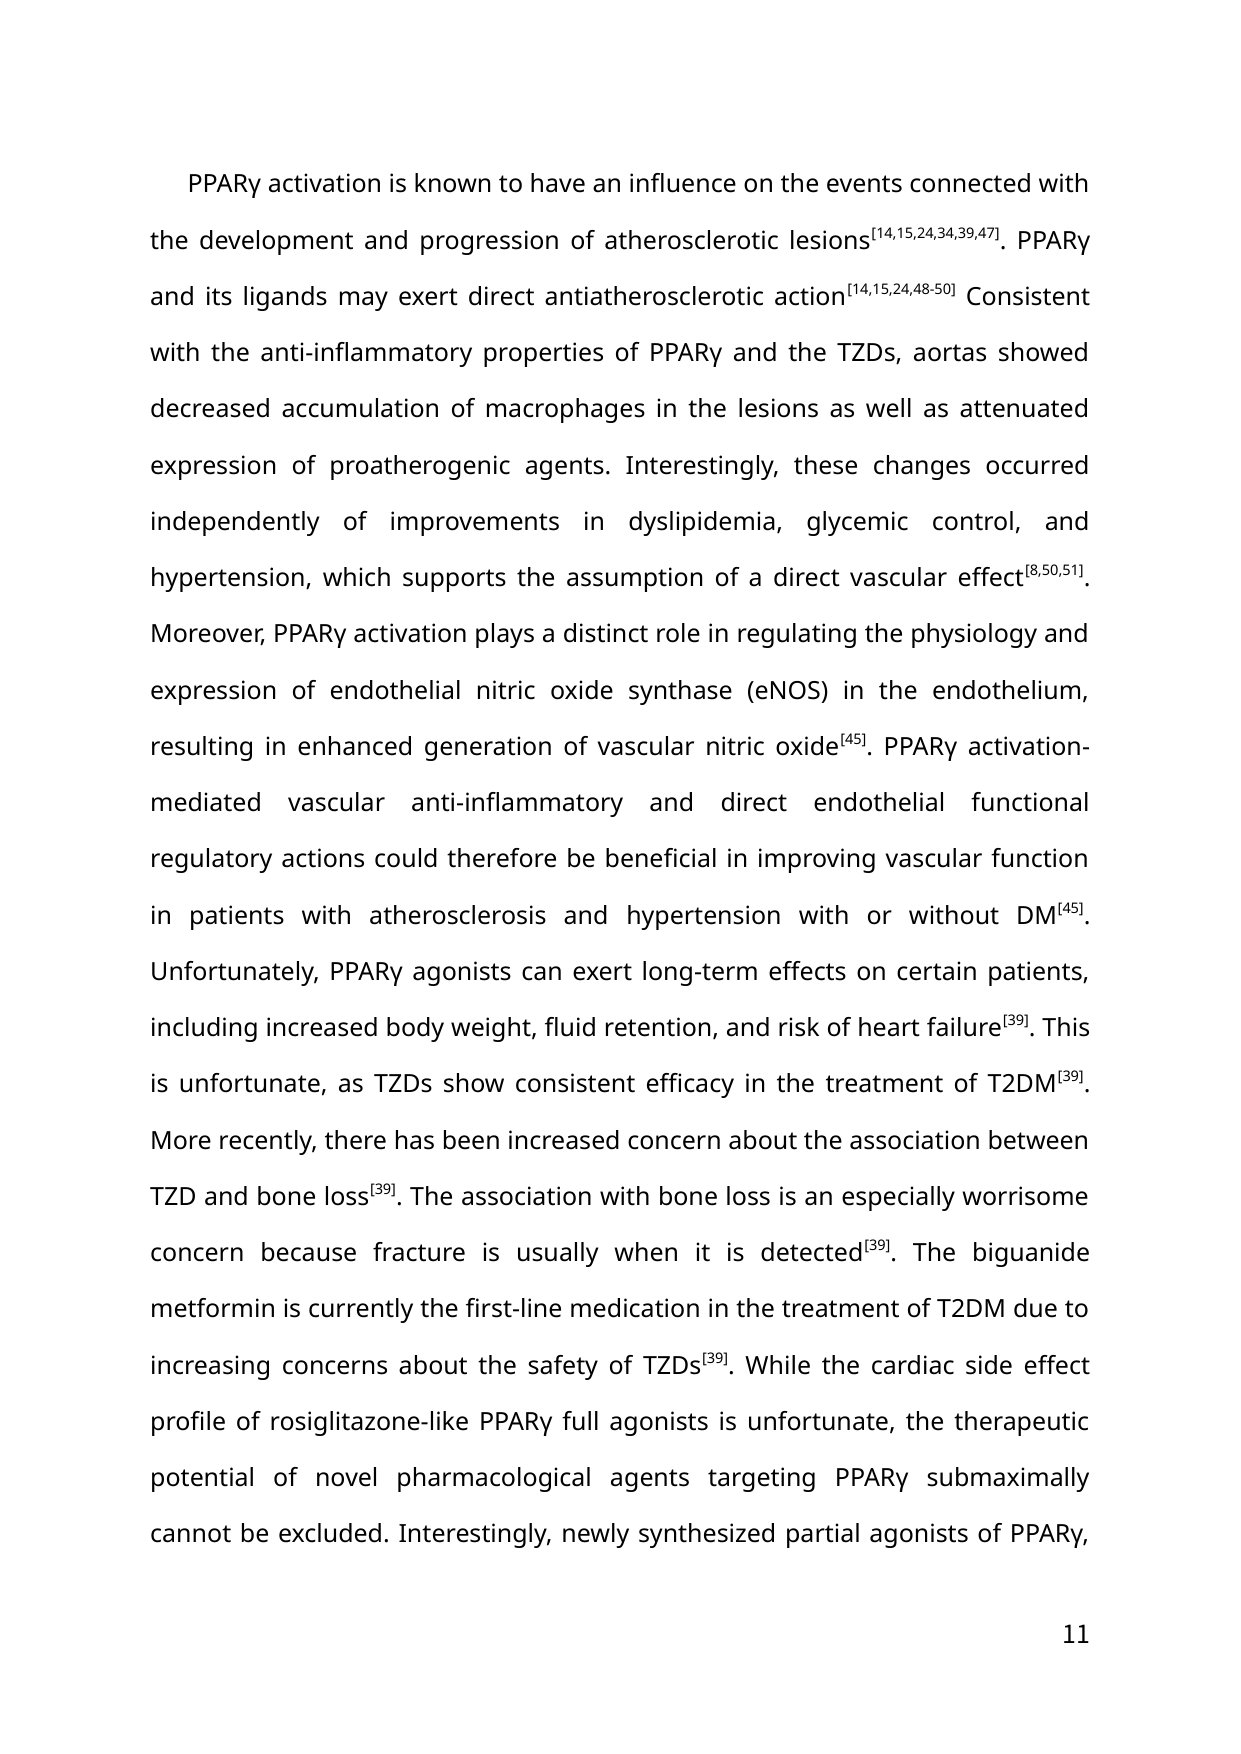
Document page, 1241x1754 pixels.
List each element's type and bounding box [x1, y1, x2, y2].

text [150, 164, 1090, 1552]
